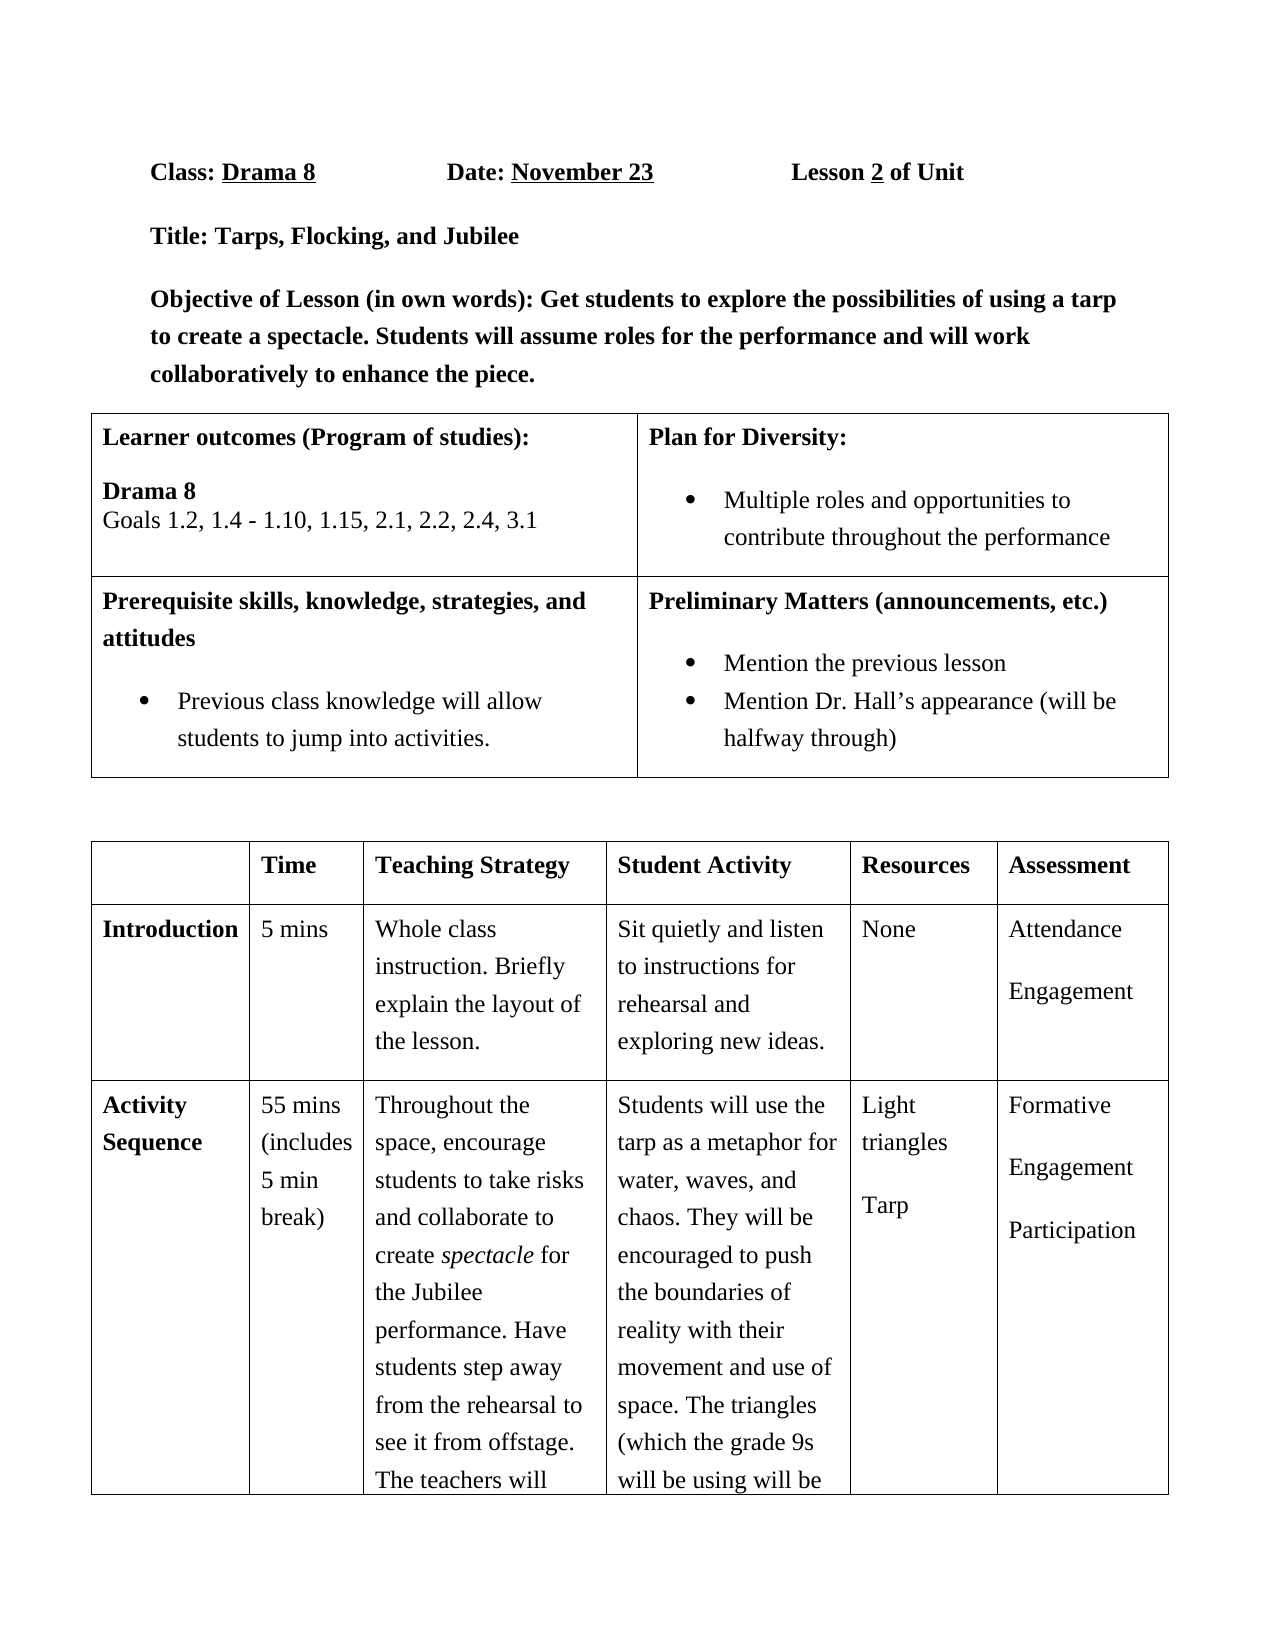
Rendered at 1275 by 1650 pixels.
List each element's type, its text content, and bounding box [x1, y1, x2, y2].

table_cell None [851, 905, 997, 1080]
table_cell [250, 1081, 363, 1494]
table_cell Whole class instruction. Briefly explain the layout of the lesson. [364, 905, 606, 1080]
table_header Plan for Diversity: Multiple roles and opportunities to contribute throughout the performance [638, 414, 1168, 576]
table_cell Sit quietly and listen to instructions for rehearsal and exploring new ideas. [607, 905, 850, 1080]
table_header Learner outcomes (Program of studies): Drama 8 Goals 1.2, 1.4 - 1.10, 1.15, 2.1, 2.2, 2.4, 3.1 [92, 414, 637, 576]
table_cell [998, 1081, 1168, 1494]
table_cell Introduction [92, 905, 249, 1080]
table_cell Preliminary Matters (announcements, etc.) Mention the previous lesson Mention Dr. Hall’s appearance (will be halfway through) [638, 577, 1168, 777]
table_header Teaching Strategy [364, 842, 606, 904]
table_cell Activity Sequence [92, 1081, 249, 1494]
text Class: Drama 8 Date: November 23 Lesson 2 of Unit [150, 150, 1125, 187]
table_cell Attendance Engagement [998, 905, 1168, 1080]
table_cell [364, 1081, 606, 1494]
table_header Resources [851, 842, 997, 904]
table_header [92, 842, 249, 904]
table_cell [851, 1081, 997, 1494]
text Title: Tarps, Flocking, and Jubilee [150, 212, 1125, 250]
table_cell 5 mins [250, 905, 363, 1080]
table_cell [607, 1081, 850, 1494]
table_cell Prerequisite skills, knowledge, strategies, and attitudes Previous class knowledge will allow students to jump into activities. [92, 577, 637, 777]
table_header Student Activity [607, 842, 850, 904]
table_header Time [250, 842, 363, 904]
table_header Assessment [998, 842, 1168, 904]
text Objective of Lesson (in own words): Get students to explore the possibilities of using a tarp to create a spectacle. Students will assume roles for the performance and will work collaboratively to enhance the piece. [150, 275, 1125, 387]
